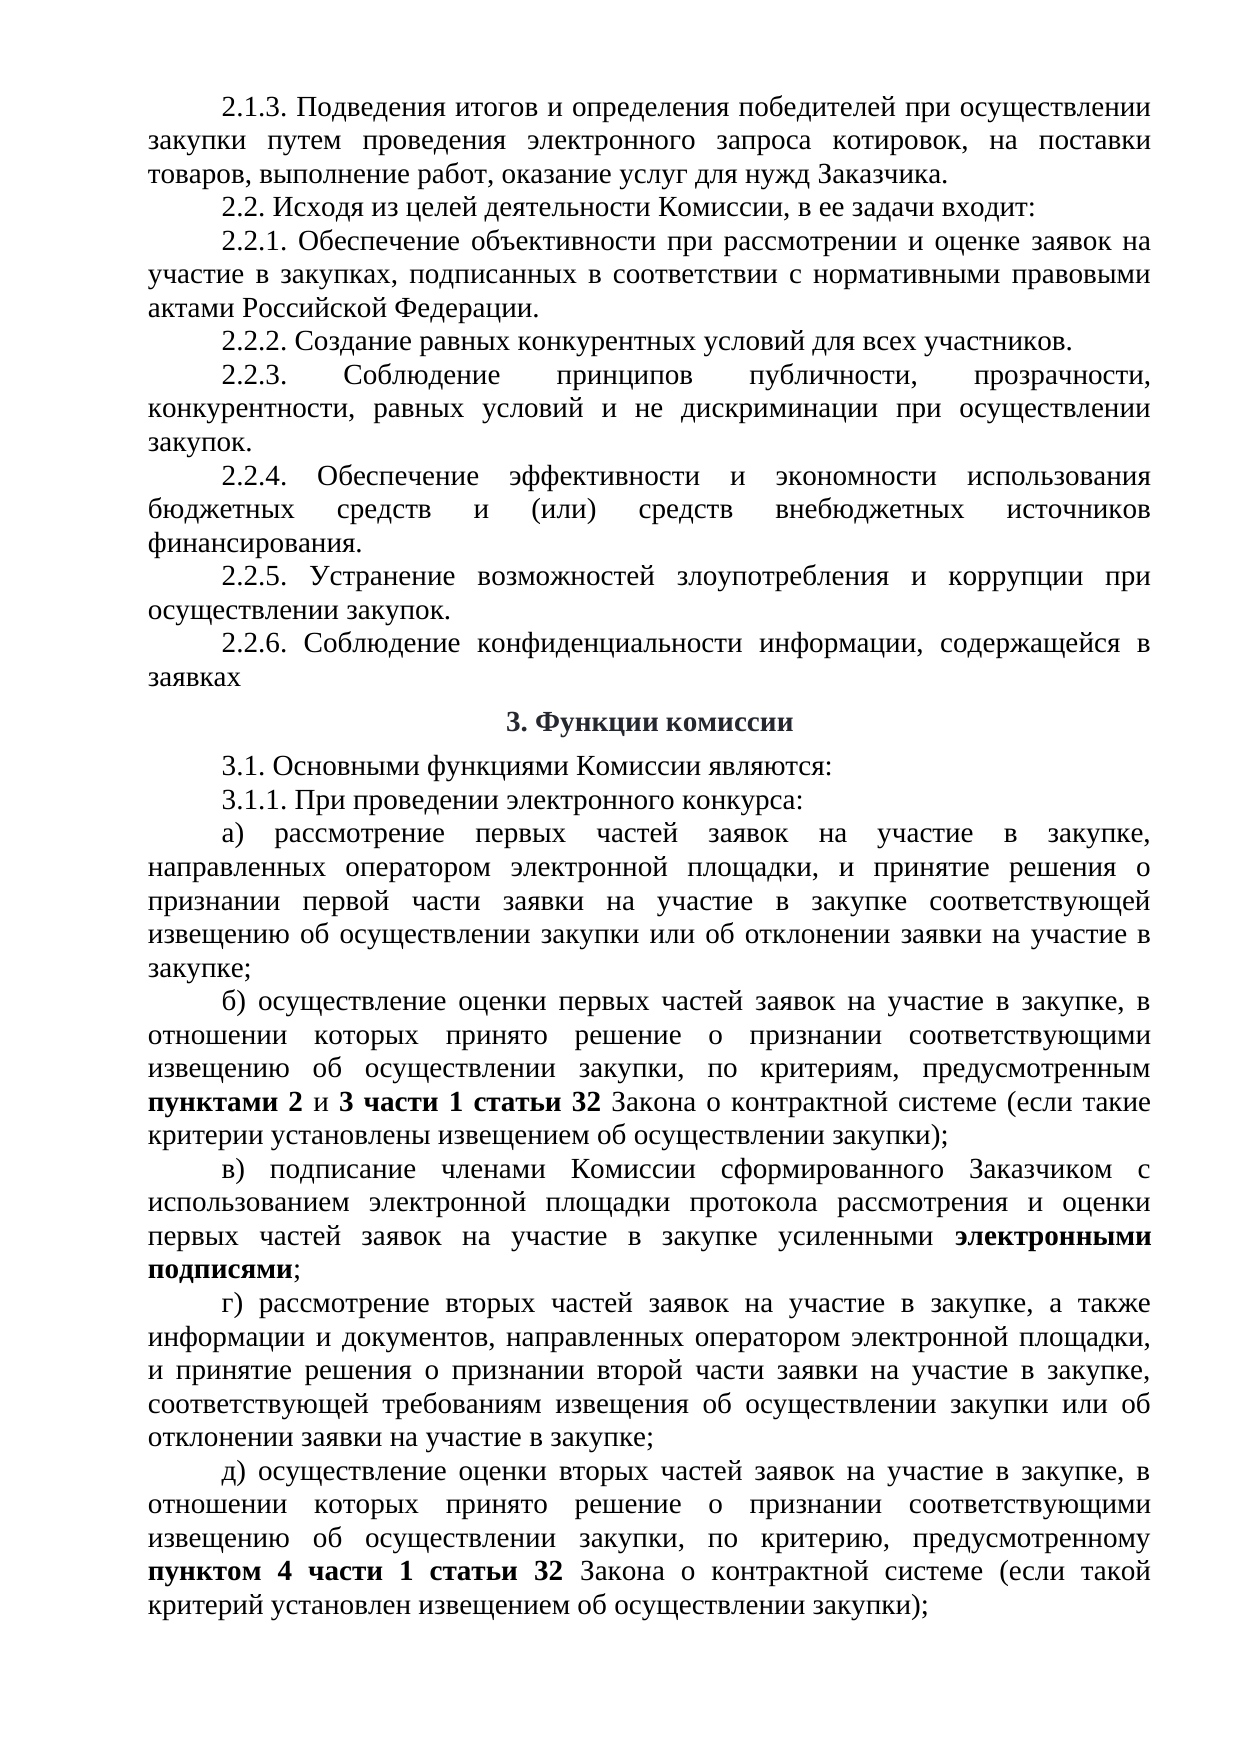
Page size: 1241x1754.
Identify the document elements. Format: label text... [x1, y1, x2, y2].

text 2.2. Исходя из целей деятельности Комиссии, в ее задачи входит: [148, 189, 1152, 223]
text 3.1.1. При проведении электронного конкурса: [148, 782, 1152, 816]
text 2.2.2. Создание равных конкурентных условий для всех участников. [148, 323, 1152, 357]
text г) рассмотрение вторых частей заявок на участие в закупке, а также информации и документов, направленных оператором электронной площадки, и принятие решения о признании второй части заявки на участие в закупке, соответствующей требованиям извещения об осуществлении закупки или об отклонении заявки на участие в закупке; [148, 1285, 1152, 1453]
text 2.2.3. Соблюдение принципов публичности, прозрачности, конкурентности, равных условий и не дискриминации при осуществлении закупок. [148, 357, 1152, 458]
text 2.1.3. Подведения итогов и определения победителей при осуществлении закупки путем проведения электронного запроса котировок, на поставки товаров, выполнение работ, оказание услуг для нужд Заказчика. [148, 89, 1152, 189]
text д) осуществление оценки вторых частей заявок на участие в закупке, в отношении которых принято решение о признании соответствующими извещению об осуществлении закупки, по критерию, предусмотренному пунктом 4 части 1 статьи 32 Закона о контрактной системе (если такой критерий установлен извещением об осуществлении закупки); [148, 1453, 1152, 1621]
text 2.2.1. Обеспечение объективности при рассмотрении и оценке заявок на участие в закупках, подписанных в соответствии с нормативными правовыми актами Российской Федерации. [148, 223, 1152, 323]
text 3.1. Основными функциями Комиссии являются: [148, 748, 1152, 782]
text б) осуществление оценки первых частей заявок на участие в закупке, в отношении которых принято решение о признании соответствующими извещению об осуществлении закупки, по критериям, предусмотренным пунктами 2 и 3 части 1 статьи 32 Закона о контрактной системе (если такие критерии установлены извещением об осуществлении закупки); [148, 983, 1152, 1151]
text в) подписание членами Комиссии сформированного Заказчиком с использованием электронной площадки протокола рассмотрения и оценки первых частей заявок на участие в закупке усиленными электронными подписями; [148, 1151, 1152, 1285]
text 2.2.6. Соблюдение конфиденциальности информации, содержащейся в заявках [148, 625, 1152, 692]
text 2.2.5. Устранение возможностей злоупотребления и коррупции при осуществлении закупок. [148, 558, 1152, 625]
text а) рассмотрение первых частей заявок на участие в закупке, направленных оператором электронной площадки, и принятие решения о признании первой части заявки на участие в закупке соответствующей извещению об осуществлении закупки или об отклонении заявки на участие в закупке; [148, 816, 1152, 983]
subtitle 3. Функции комиссии [148, 704, 1152, 737]
text 2.2.4. Обеспечение эффективности и экономности использования бюджетных средств и (или) средств внебюджетных источников финансирования. [148, 458, 1152, 558]
